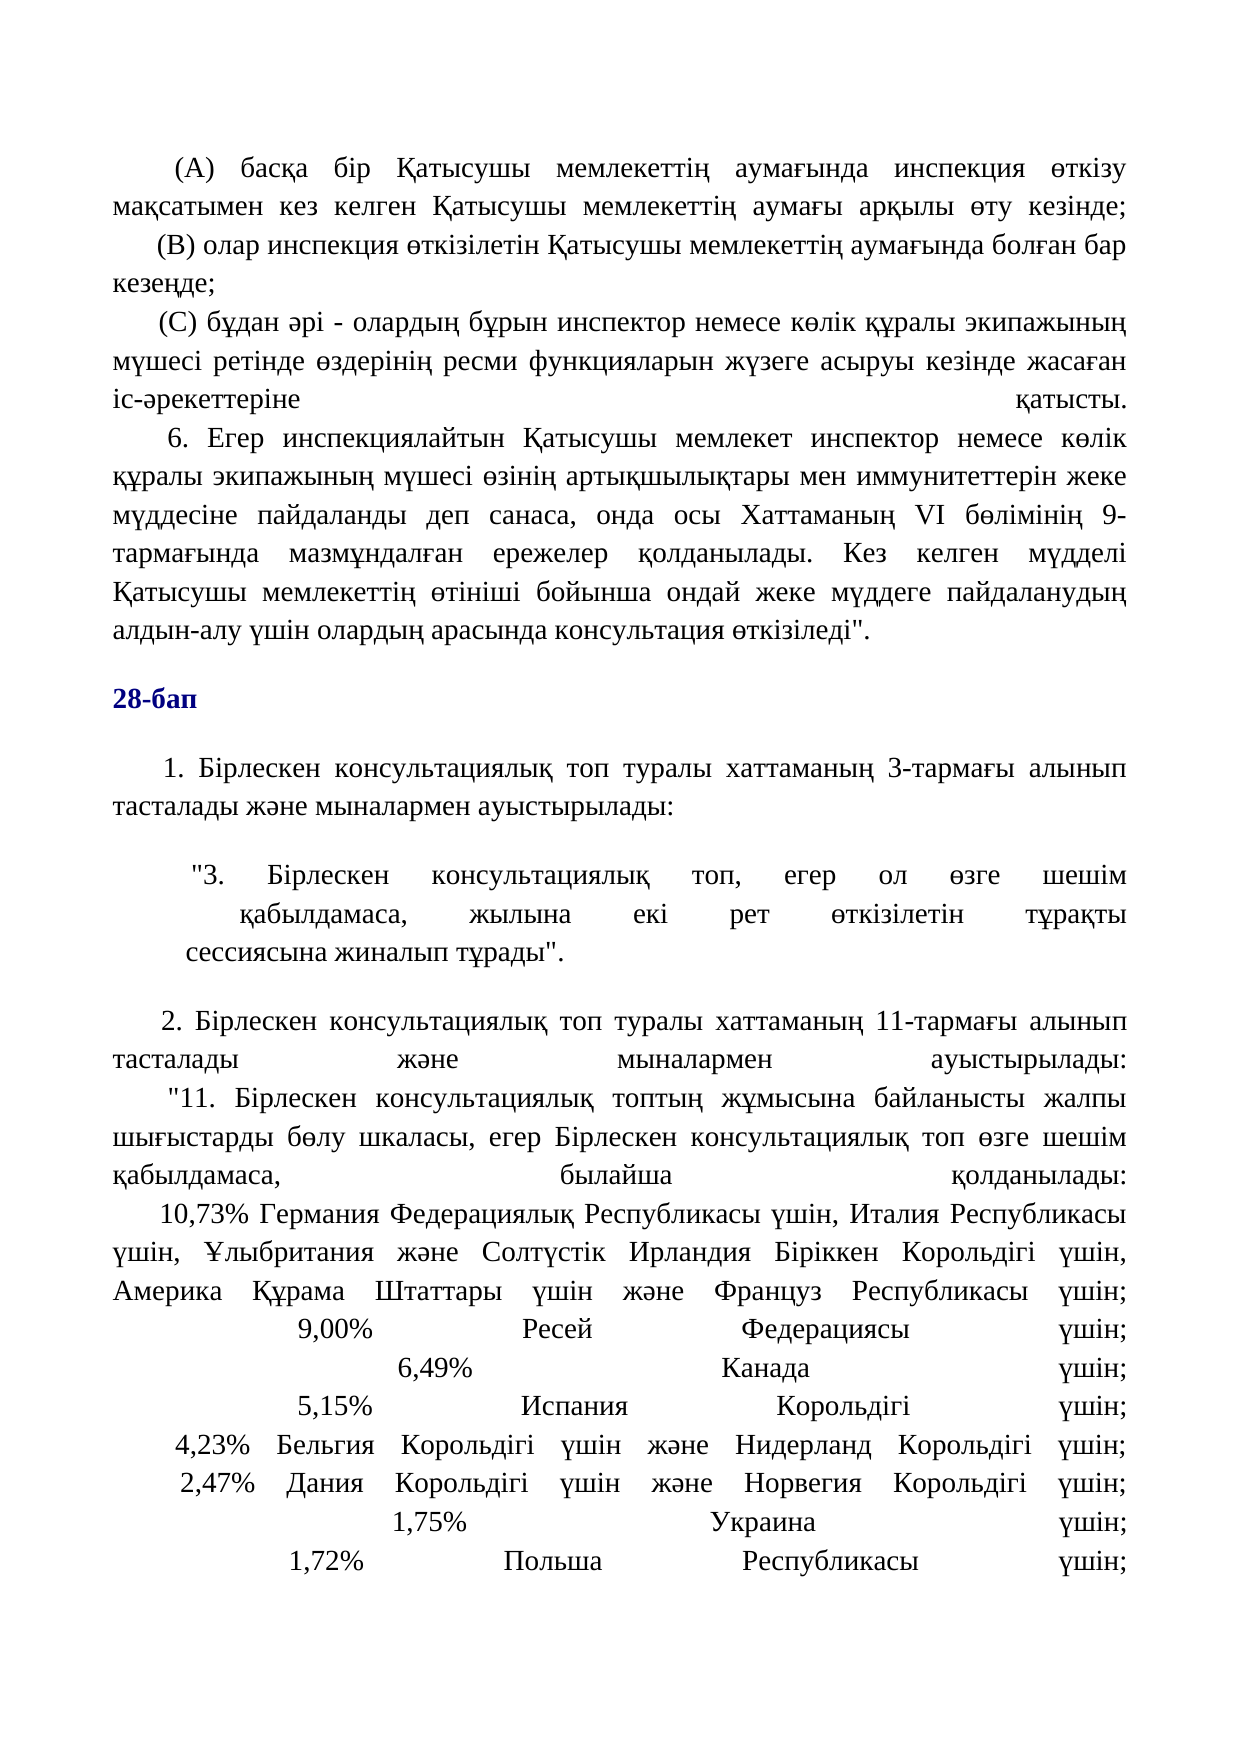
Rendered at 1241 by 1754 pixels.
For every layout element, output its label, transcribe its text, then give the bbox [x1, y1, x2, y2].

text "3. Бiрлескен консультациялық топ, егер ол өзге шешiм қабылдамаса, жылына екi рет өткiзiлетін тұрақты сессиясына жиналып тұрады". [112, 857, 1128, 968]
text 1. Бiрлескен консультациялық топ туралы хаттаманың 3-тармағы алынып тасталады және мыналармен ауыстырылады: [112, 750, 1128, 822]
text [112, 1003, 1128, 1576]
text 28-бап [112, 681, 1128, 715]
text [112, 150, 1128, 646]
